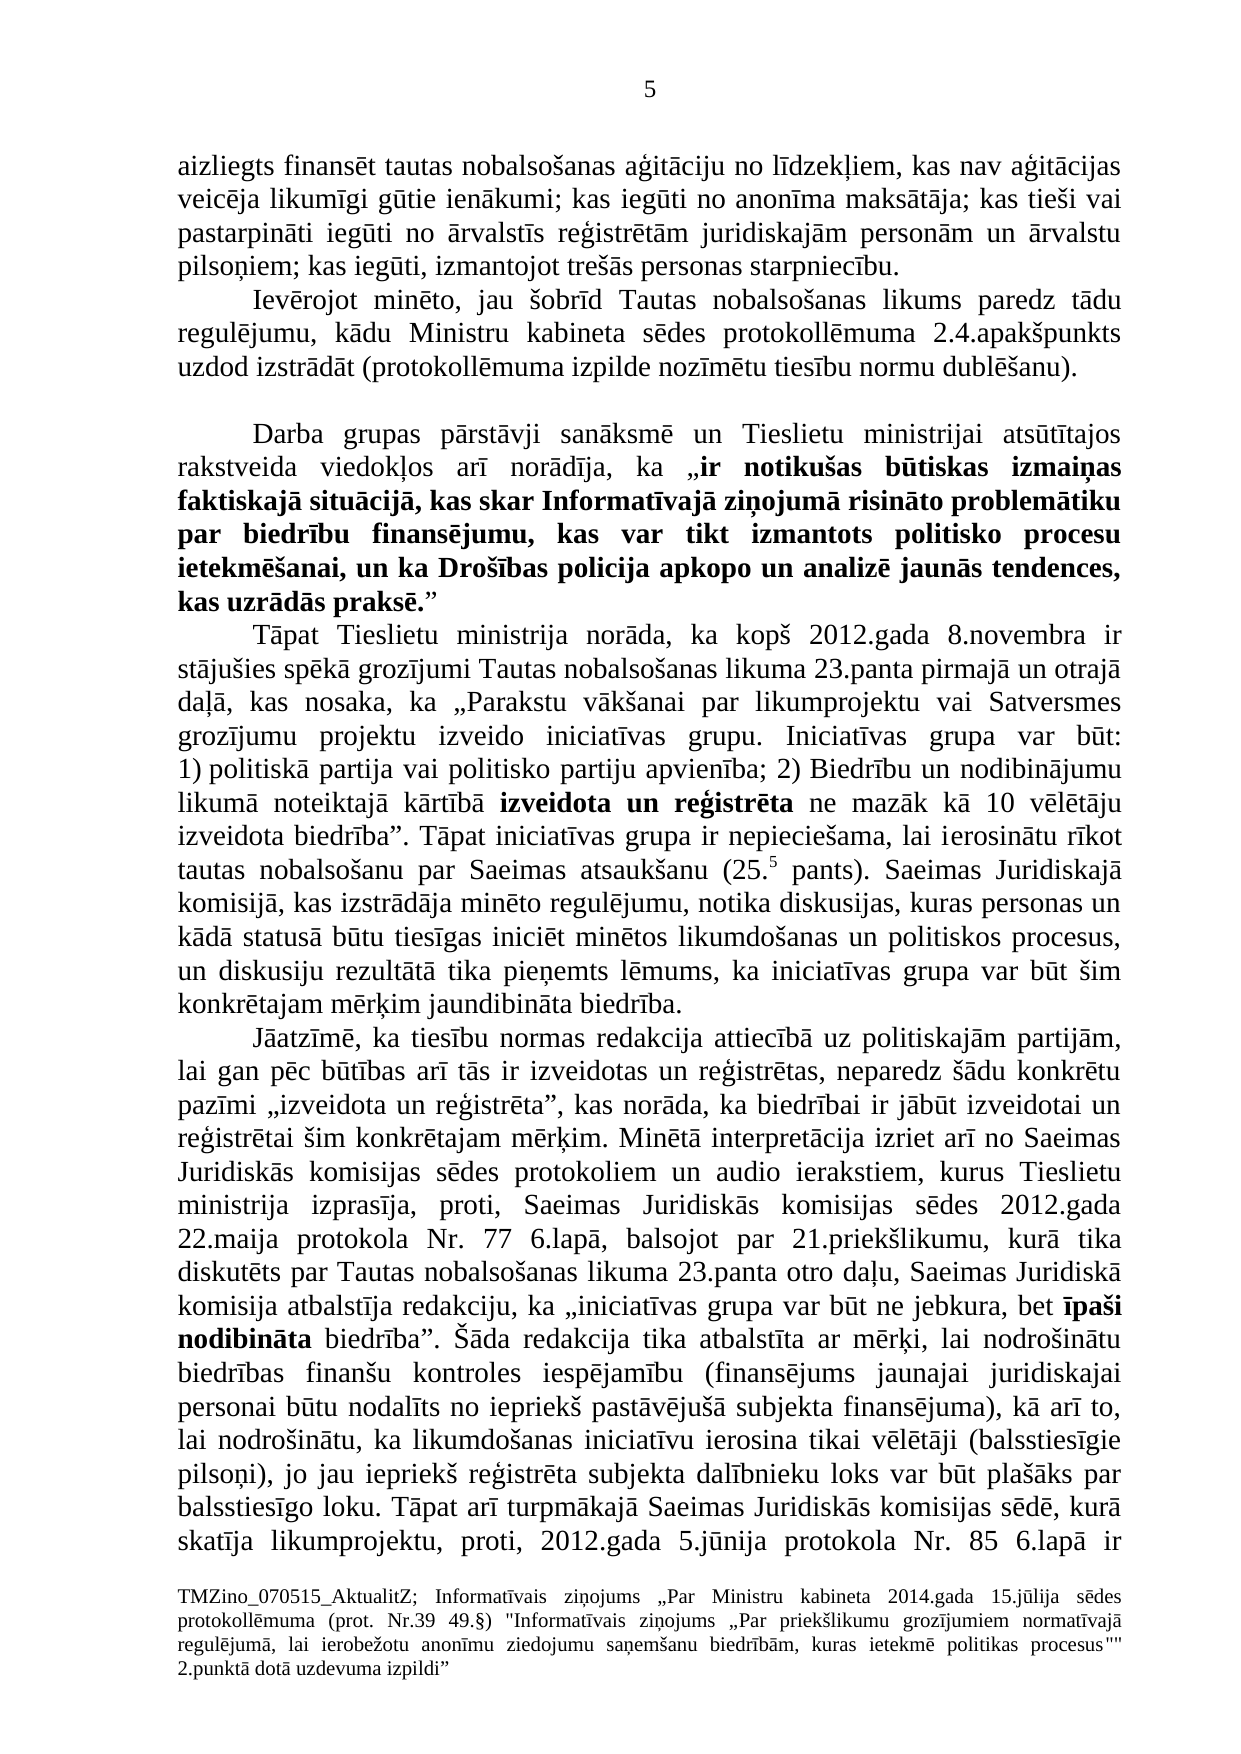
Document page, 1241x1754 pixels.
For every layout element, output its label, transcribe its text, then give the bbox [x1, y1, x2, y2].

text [177, 148, 1122, 282]
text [177, 1020, 1122, 1556]
text Tāpat Tieslietu ministrija norāda, ka kopš 2012.gada 8.novembra ir stājušies spēkā grozījumi Tautas nobalsošanas likuma 23.panta pirmajā un otrajā daļā, kas nosaka, ka „Parakstu vākšanai par likumprojektu vai Satversmes grozījumu projektu izveido iniciatīvas grupu. Iniciatīvas grupa var būt: 1) politiskā partija vai politisko partiju apvienība; 2) Biedrību un nodibinājumu likumā noteiktajā kārtībā izveidota un reģistrēta ne mazāk kā 10 vēlētāju izveidota biedrība”. Tāpat iniciatīvas grupa ir nepieciešama, lai ierosinātu rīkot tautas nobalsošanu par Saeimas atsaukšanu (25.5 pants). Saeimas Juridiskajā komisijā, kas izstrādāja minēto regulējumu, notika diskusijas, kuras personas un kādā statusā būtu tiesīgas iniciēt minētos likumdošanas un politiskos procesus, un diskusiju rezultātā tika pieņemts lēmums, ka iniciatīvas grupa var būt šim konkrētajam mērķim jaundibināta biedrība. [177, 617, 1122, 1020]
text Ievērojot minēto, jau šobrīd Tautas nobalsošanas likums paredz tādu regulējumu, kādu Ministru kabineta sēdes protokollēmuma 2.4.apakšpunkts uzdod izstrādāt (protokollēmuma izpilde nozīmētu tiesību normu dublēšanu). [177, 282, 1122, 382]
text Darba grupas pārstāvji sanāksmē un Tieslietu ministrijai atsūtītajos rakstveida viedokļos arī norādīja, ka „ir notikušas būtiskas izmaiņas faktiskajā situācijā, kas skar Informatīvajā ziņojumā risināto problemātiku par biedrību finansējumu, kas var tikt izmantots politisko procesu ietekmēšanai, un ka Drošības policija apkopo un analizē jaunās tendences, kas uzrādās praksē.” [177, 416, 1122, 617]
